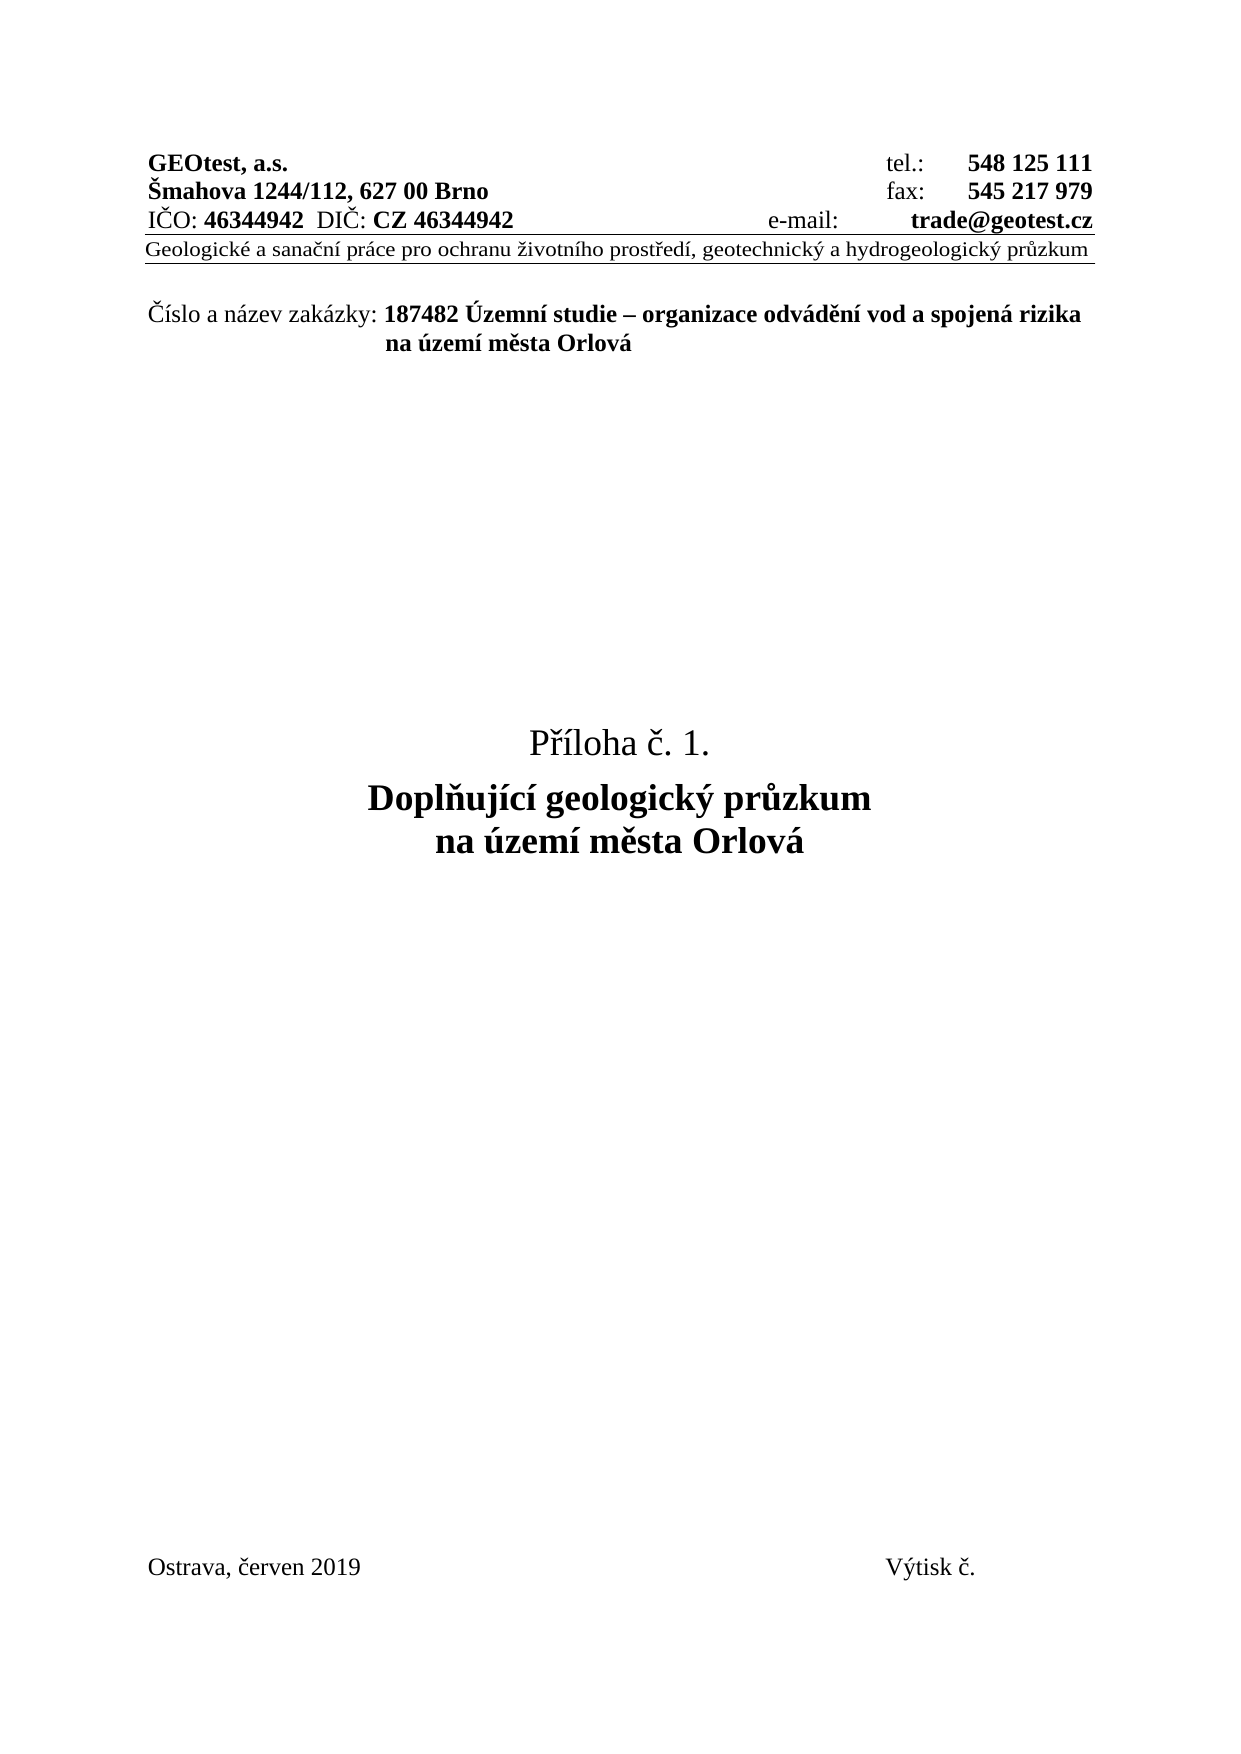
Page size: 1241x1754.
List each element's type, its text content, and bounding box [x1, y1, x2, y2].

text Šmahova 1244/112, 627 00 Brno fax: 545 217 979 [148, 176, 1092, 205]
text IČO: 46344942 DIČ: CZ 46344942 e-mail: trade@geotest.cz [148, 205, 1092, 234]
text Ostrava, červen 2019 Výtisk č. [148, 1552, 1092, 1581]
text Číslo a název zakázky: 187482 Územní studie – organizace odvádění vod a spojená rizika [148, 299, 1092, 328]
text Geologické a sanační práce pro ochranu životního prostředí, geotechnický a hydrogeologický průzkum [145, 235, 1095, 263]
text na území města Orlová [148, 328, 1092, 357]
text GEOtest, a.s. tel.: 548 125 111 [148, 148, 1092, 176]
